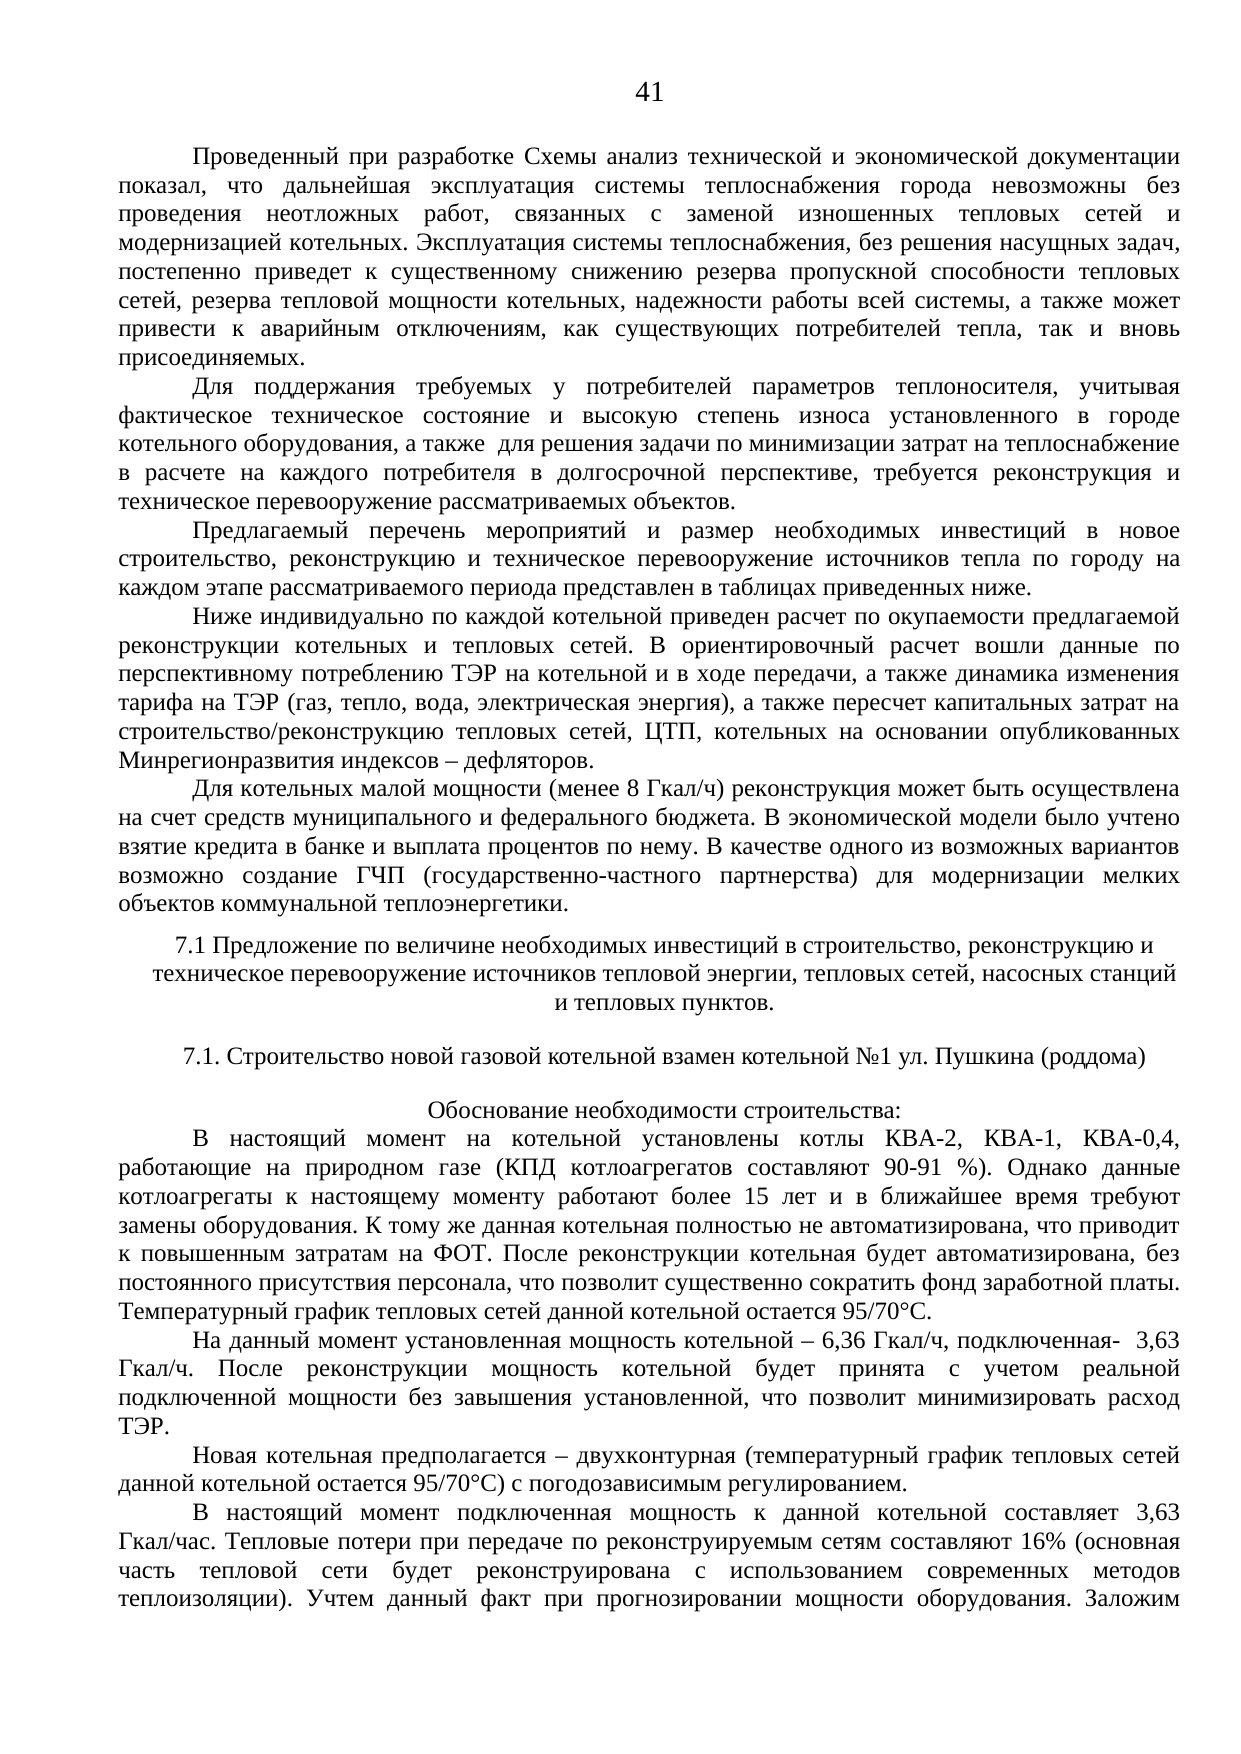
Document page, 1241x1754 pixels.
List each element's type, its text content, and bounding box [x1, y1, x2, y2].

text Обоснование необходимости строительства: [148, 1095, 1181, 1123]
text На данный момент установленная мощность котельной – 6,36 Гкал/ч, подключенная- 3,63 Гкал/ч. После реконструкции мощность котельной будет принята с учетом реальной подключенной мощности без завышения установленной, что позволит минимизировать расход ТЭР. [118, 1325, 1181, 1440]
text Для поддержания требуемых у потребителей параметров теплоносителя, учитывая фактическое техническое состояние и высокую степень износа установленного в городе котельного оборудования, а также для решения задачи по минимизации затрат на теплоснабжение в расчете на каждого потребителя в долгосрочной перспективе, требуется реконструкция и техническое перевооружение рассматриваемых объектов. [118, 371, 1181, 515]
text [118, 1497, 1181, 1612]
text Новая котельная предполагается – двухконтурная (температурный график тепловых сетей данной котельной остается 95/70°С) с погодозависимым регулированием. [118, 1440, 1181, 1497]
text Для котельных малой мощности (менее 8 Гкал/ч) реконструкция может быть осуществлена на счет средств муниципального и федерального бюджета. В экономической модели было учтено взятие кредита в банке и выплата процентов по нему. В качестве одного из возможных вариантов возможно создание ГЧП (государственно-частного партнерства) для модернизации мелких объектов коммунальной теплоэнергетики. [118, 773, 1181, 917]
text Предлагаемый перечень мероприятий и размер необходимых инвестиций в новое строительство, реконструкцию и техническое перевооружение источников тепла по городу на каждом этапе рассматриваемого периода представлен в таблицах приведенных ниже. [118, 515, 1181, 601]
text 7.1 Предложение по величине необходимых инвестиций в строительство, реконструкцию и техническое перевооружение источников тепловой энергии, тепловых сетей, насосных станций и тепловых пунктов. [148, 930, 1181, 1016]
text 7.1. Строительство новой газовой котельной взамен котельной №1 ул. Пушкина (роддома) [148, 1041, 1181, 1070]
text В настоящий момент на котельной установлены котлы КВА-2, КВА-1, КВА-0,4, работающие на природном газе (КПД котлоагрегатов составляют 90-91 %). Однако данные котлоагрегаты к настоящему моменту работают более 15 лет и в ближайшее время требуют замены оборудования. К тому же данная котельная полностью не автоматизирована, что приводит к повышенным затратам на ФОТ. После реконструкции котельная будет автоматизирована, без постоянного присутствия персонала, что позволит существенно сократить фонд заработной платы. Температурный график тепловых сетей данной котельной остается 95/70°С. [118, 1123, 1181, 1325]
text Проведенный при разработке Схемы анализ технической и экономической документации показал, что дальнейшая эксплуатация системы теплоснабжения города невозможны без проведения неотложных работ, связанных с заменой изношенных тепловых сетей и модернизацией котельных. Эксплуатация системы теплоснабжения, без решения насущных задач, постепенно приведет к существенному снижению резерва пропускной способности тепловых сетей, резерва тепловой мощности котельных, надежности работы всей системы, а также может привести к аварийным отключениям, как существующих потребителей тепла, так и вновь присоединяемых. [118, 141, 1181, 371]
text Ниже индивидуально по каждой котельной приведен расчет по окупаемости предлагаемой реконструкции котельных и тепловых сетей. В ориентировочный расчет вошли данные по перспективному потреблению ТЭР на котельной и в ходе передачи, а также динамика изменения тарифа на ТЭР (газ, тепло, вода, электрическая энергия), а также пересчет капитальных затрат на строительство/реконструкцию тепловых сетей, ЦТП, котельных на основании опубликованных Минрегионразвития индексов – дефляторов. [118, 601, 1181, 773]
